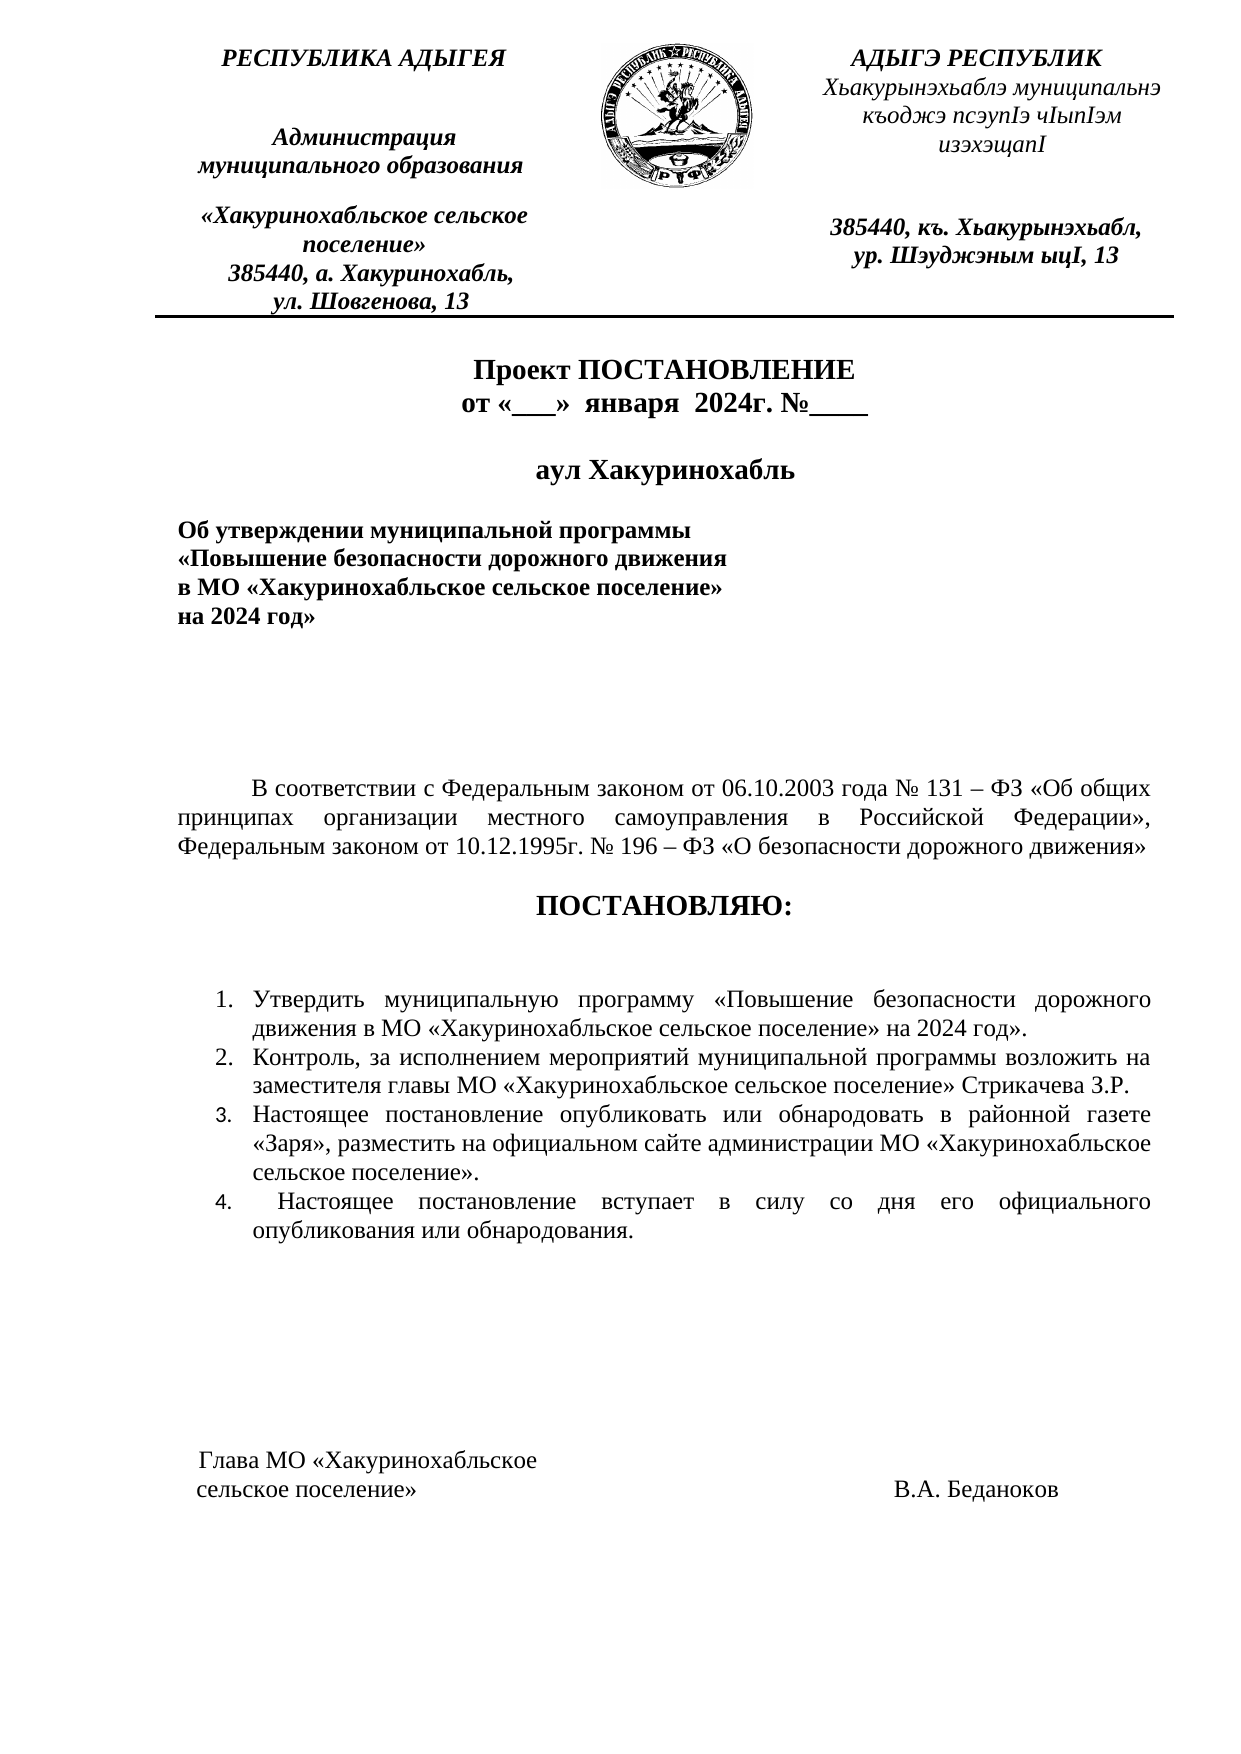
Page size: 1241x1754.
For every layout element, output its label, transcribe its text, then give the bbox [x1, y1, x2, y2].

list Настоящее постановление опубликовать или обнародовать в районной газете «Заря», разместить на официальном сайте администрации МО «Хакуринохабльское сельское поселение». [215, 1099, 1152, 1186]
text на 2024 год» [177, 601, 1152, 630]
text В соответствии с Федеральным законом от 06.10.2003 года № 131 – ФЗ «Об общих принципах организации местного самоуправления в Российской Федерации», Федеральным законом от 10.12.1995г. № 196 – ФЗ «О безопасности дорожного движения» [177, 773, 1152, 860]
list Настоящее постановление вступает в силу со дня его официального опубликования или обнародования. [215, 1186, 1152, 1244]
table_header [574, 43, 781, 315]
text от «___» января 2024г. №____ [177, 385, 1152, 419]
text аул Хакуринохабль [177, 452, 1153, 486]
table_header АДЫГЭ РЕСПУБЛИК Хьакурынэхьаблэ муниципальнэ къоджэ псэупIэ чIыпIэм изэхэщапI 385440, къ. Хьакурынэхьабл, ур. Шэуджэным ыцI, 13 [781, 43, 1174, 315]
text ПОСТАНОВЛЯЮ: [177, 888, 1152, 922]
text «Повышение безопасности дорожного движения [177, 543, 1152, 572]
text Об утверждении муниципальной программы [177, 515, 1152, 543]
picture [600, 43, 754, 189]
text в МО «Хакуринохабльское сельское поселение» [177, 572, 1152, 601]
list Утвердить муниципальную программу «Повышение безопасности дорожного движения в МО «Хакуринохабльское сельское поселение» на 2024 год». [215, 984, 1152, 1042]
title Проект ПОСТАНОВЛЕНИЕ [177, 352, 1152, 385]
list Контроль, за исполнением мероприятий муниципальной программы возложить на заместителя главы МО «Хакуринохабльское сельское поселение» Стрикачева З.Р. [215, 1042, 1152, 1099]
text Глава МО «Хакуринохабльское [192, 1445, 1152, 1474]
table_header РЕСПУБЛИКА АДЫГЕЯ Администрация муниципального образования «Хакуринохабльское сельское поселение» 385440, а. Хакуринохабль, ул. Шовгенова, 13 [155, 43, 574, 315]
text сельское поселение» В.А. Беданоков [177, 1474, 1190, 1502]
